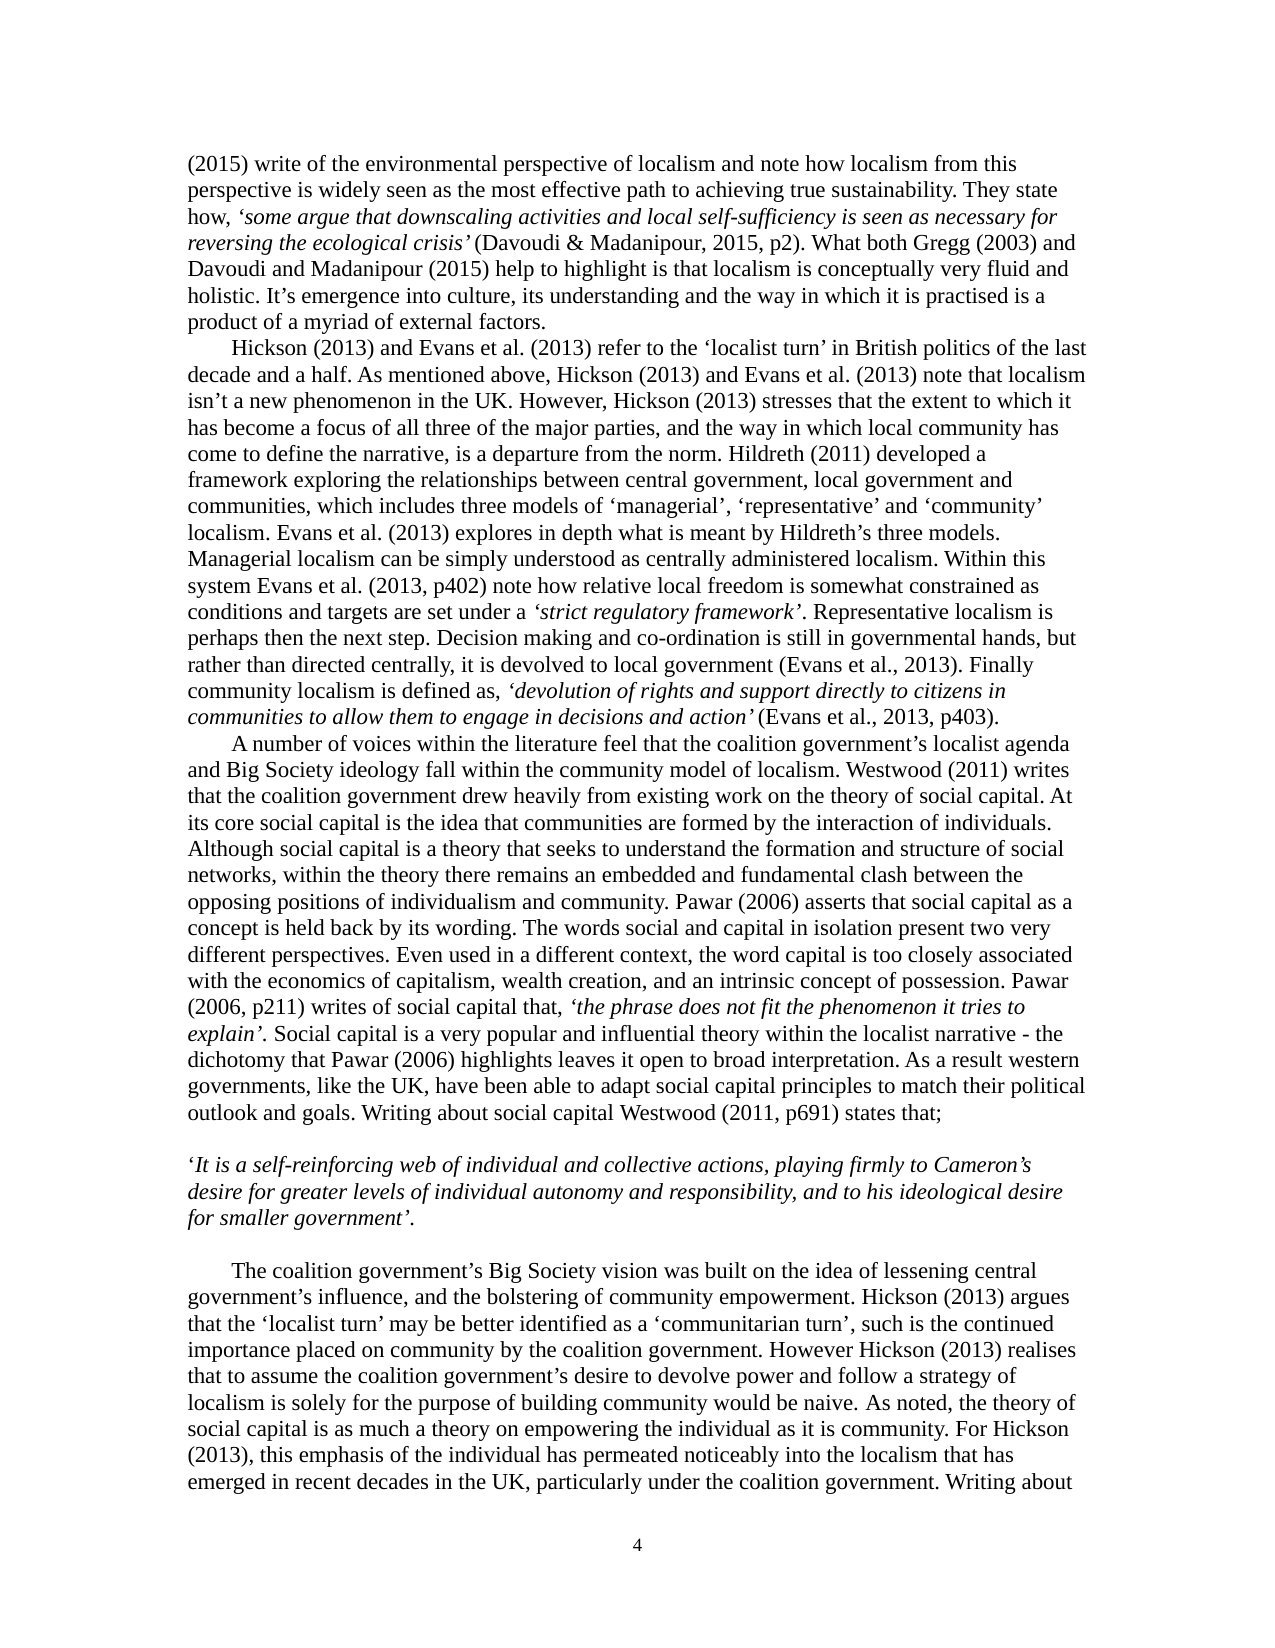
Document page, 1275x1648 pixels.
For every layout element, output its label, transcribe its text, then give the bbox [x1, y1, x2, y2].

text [187, 150, 1088, 334]
text ‘It is a self-reinforcing web of individual and collective actions, playing firmly to Cameron’s desire for greater levels of individual autonomy and responsibility, and to his ideological desire for smaller government’. [187, 1151, 1088, 1231]
text A number of voices within the literature feel that the coalition government’s localist agenda and Big Society ideology fall within the community model of localism. Westwood (2011) writes that the coalition government drew heavily from existing work on the theory of social capital. At its core social capital is the idea that communities are formed by the interaction of individuals. Although social capital is a theory that seeks to understand the formation and structure of social networks, within the theory there remains an embedded and fundamental clash between the opposing positions of individualism and community. Pawar (2006) asserts that social capital as a concept is held back by its wording. The words social and capital in isolation present two very different perspectives. Even used in a different context, the word capital is too closely associated with the economics of capitalism, wealth creation, and an intrinsic concept of possession. Pawar (2006, p211) writes of social capital that, ‘the phrase does not fit the phenomenon it tries to explain’. Social capital is a very popular and influential theory within the localist narrative - the dichotomy that Pawar (2006) highlights leaves it open to broad interpretation. As a result western governments, like the UK, have been able to adapt social capital principles to match their political outlook and goals. Writing about social capital Westwood (2011, p691) states that; [187, 730, 1088, 1125]
text Hickson (2013) and Evans et al. (2013) refer to the ‘localist turn’ in British politics of the last decade and a half. As mentioned above, Hickson (2013) and Evans et al. (2013) note that localism isn’t a new phenomenon in the UK. However, Hickson (2013) stresses that the extent to which it has become a focus of all three of the major parties, and the way in which local community has come to define the narrative, is a departure from the norm. Hildreth (2011) developed a framework exploring the relationships between central government, local government and communities, which includes three models of ‘managerial’, ‘representative’ and ‘community’ localism. Evans et al. (2013) explores in depth what is meant by Hildreth’s three models. Managerial localism can be simply understood as centrally administered localism. Within this system Evans et al. (2013, p402) note how relative local freedom is somewhat constrained as conditions and targets are set under a ‘strict regulatory framework’. Representative localism is perhaps then the next step. Decision making and co-ordination is still in governmental hands, but rather than directed centrally, it is devolved to local government (Evans et al., 2013). Finally community localism is defined as, ‘devolution of rights and support directly to citizens in communities to allow them to engage in decisions and action’ (Evans et al., 2013, p403). [187, 334, 1088, 730]
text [187, 1257, 1088, 1494]
